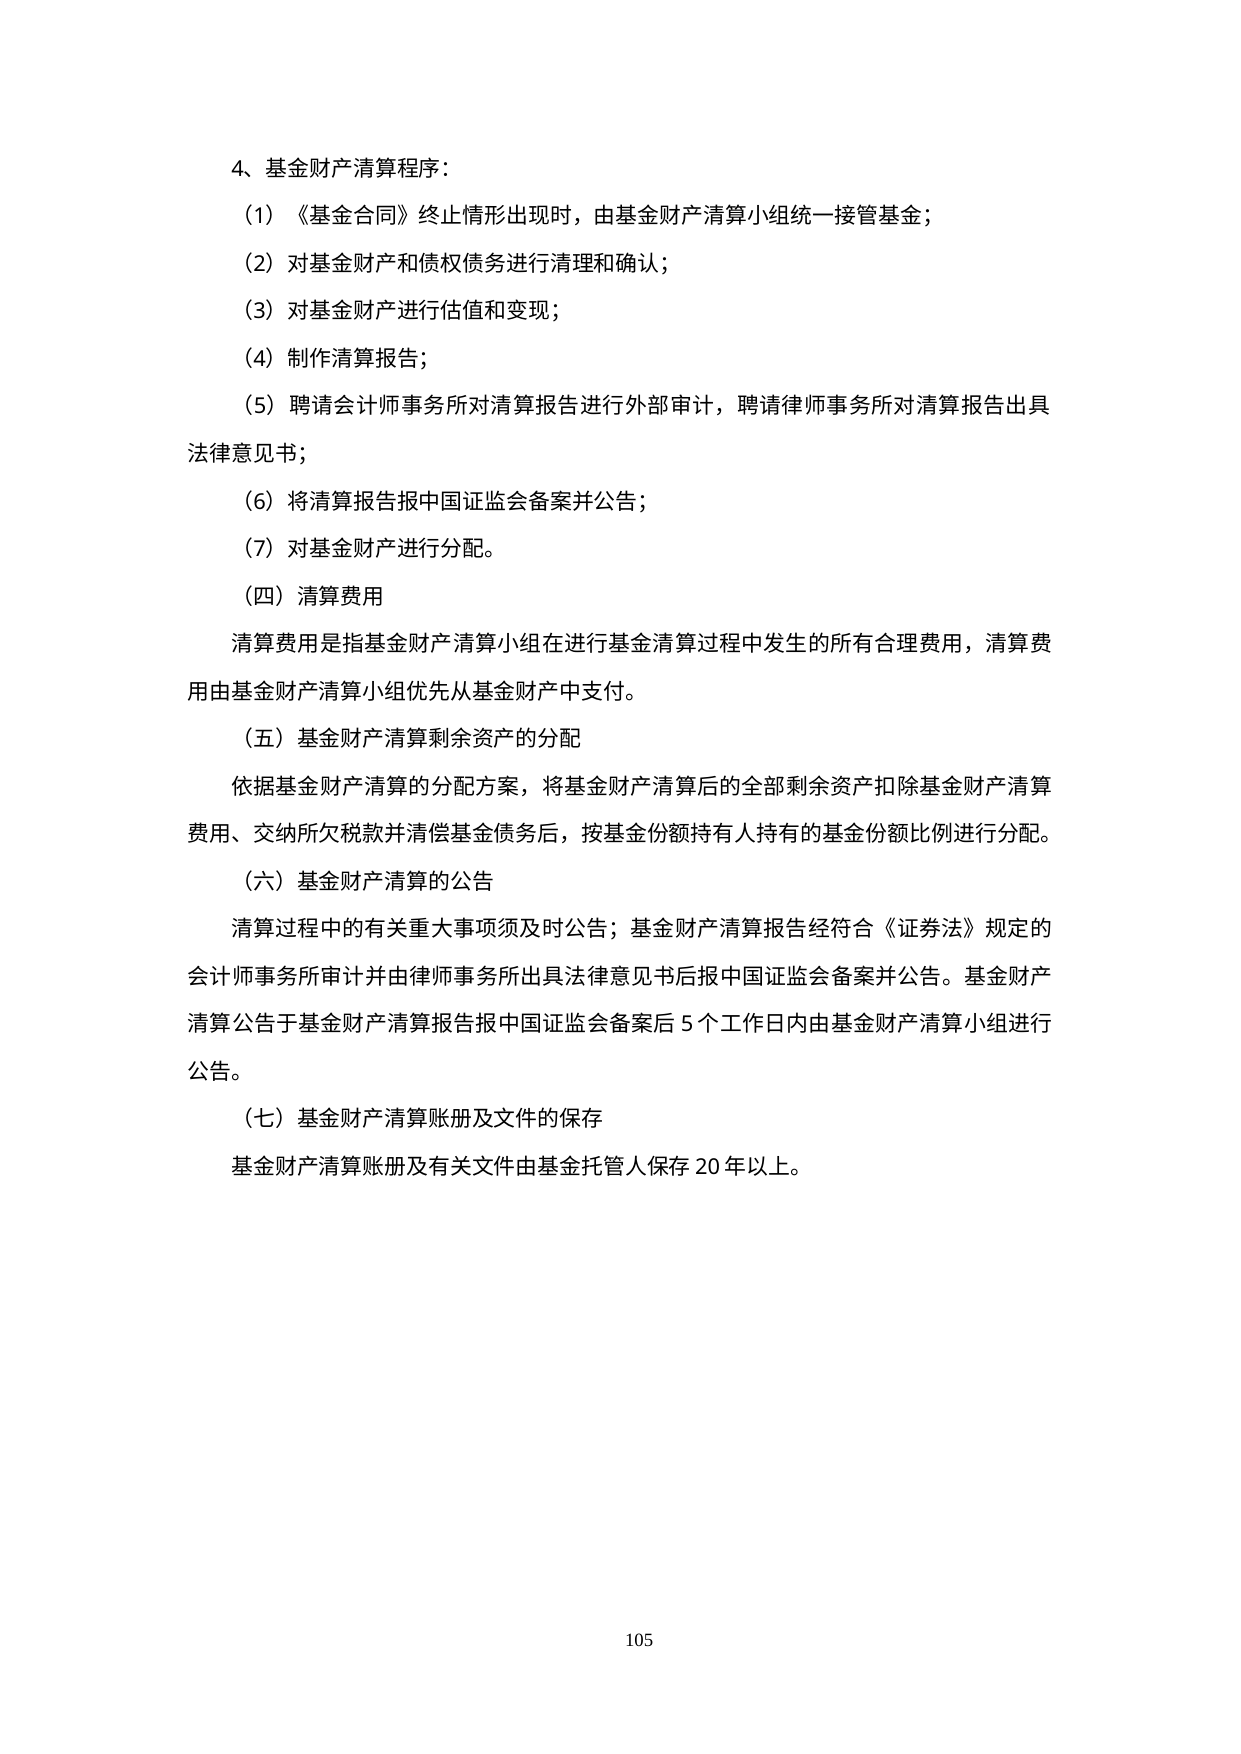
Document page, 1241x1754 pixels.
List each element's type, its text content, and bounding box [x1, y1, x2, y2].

text 基金财产清算账册及有关文件由基金托管人保存20年以上。 [187, 1149, 1053, 1181]
text （1）《基金合同》终止情形出现时，由基金财产清算小组统一接管基金； [187, 198, 1053, 230]
text （四）清算费用 [187, 579, 1053, 611]
text （7）对基金财产进行分配。 [187, 531, 1053, 563]
text （3）对基金财产进行估值和变现； [187, 293, 1053, 325]
text （4）制作清算报告； [187, 341, 1053, 373]
text （5）聘请会计师事务所对清算报告进行外部审计，聘请律师事务所对清算报告出具法律意见书； [187, 388, 1053, 468]
text （2）对基金财产和债权债务进行清理和确认； [187, 246, 1053, 277]
text 清算过程中的有关重大事项须及时公告；基金财产清算报告经符合《证券法》规定的会计师事务所审计并由律师事务所出具法律意见书后报中国证监会备案并公告。基金财产清算公告于基金财产清算报告报中国证监会备案后5个工作日内由基金财产清算小组进行公告。 [187, 911, 1053, 1086]
text 4、基金财产清算程序： [187, 151, 1053, 182]
text （6）将清算报告报中国证监会备案并公告； [187, 484, 1053, 515]
text （六）基金财产清算的公告 [187, 864, 1053, 896]
text （五）基金财产清算剩余资产的分配 [187, 721, 1053, 753]
text 清算费用是指基金财产清算小组在进行基金清算过程中发生的所有合理费用，清算费用由基金财产清算小组优先从基金财产中支付。 [187, 626, 1053, 706]
text 依据基金财产清算的分配方案，将基金财产清算后的全部剩余资产扣除基金财产清算费用、交纳所欠税款并清偿基金债务后，按基金份额持有人持有的基金份额比例进行分配。 [187, 769, 1053, 848]
text （七）基金财产清算账册及文件的保存 [187, 1101, 1053, 1133]
